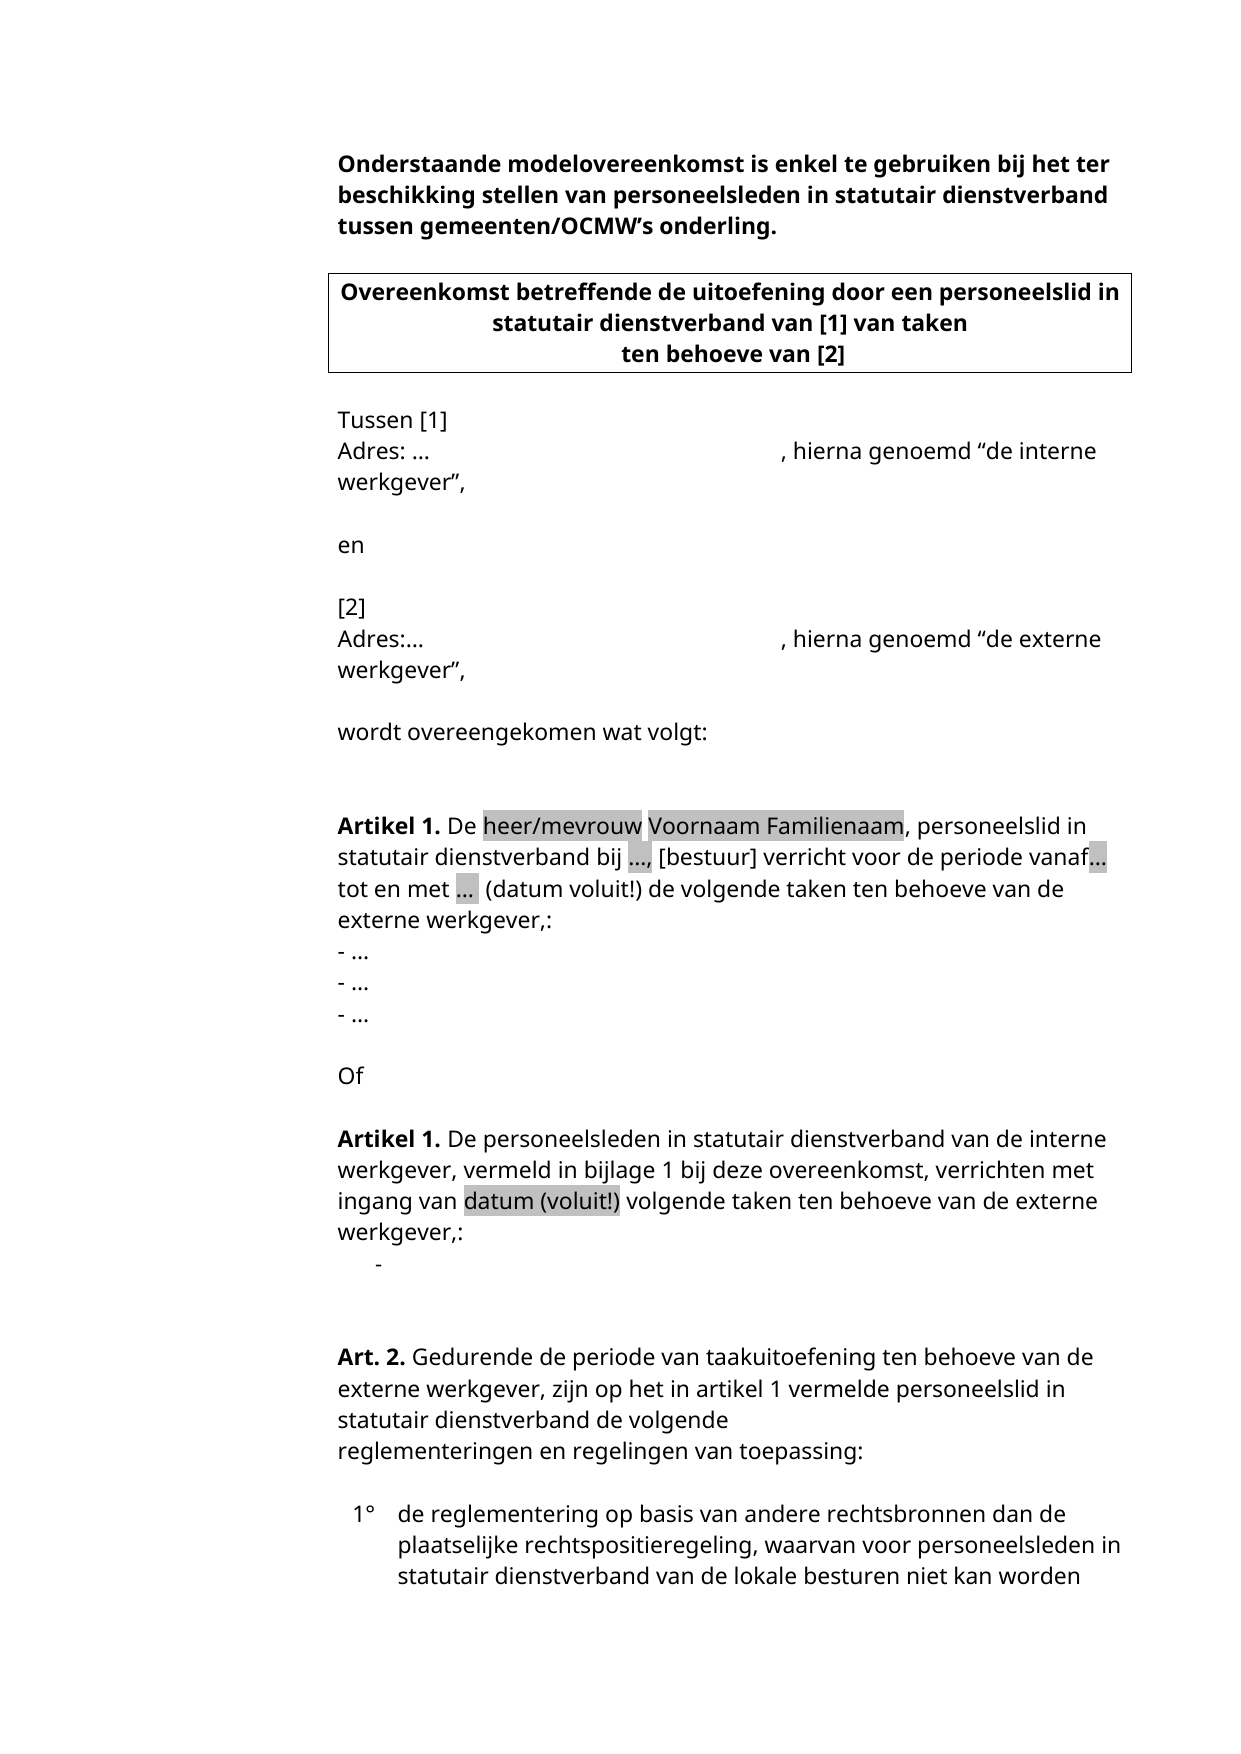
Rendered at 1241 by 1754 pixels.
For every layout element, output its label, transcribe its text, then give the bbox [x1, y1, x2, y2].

text Art. 2. Gedurende de periode van taakuitoefening ten behoeve van de externe werkgever, zijn op het in artikel 1 vermelde personeelslid in statutair dienstverband de volgende [337, 1341, 1135, 1435]
text Artikel 1. De personeelsleden in statutair dienstverband van de interne werkgever, vermeld in bijlage 1 bij deze overeenkomst, verrichten met ingang van datum (voluit!) volgende taken ten behoeve van de externe werkgever,: [337, 1123, 1135, 1248]
text en [337, 529, 1135, 560]
text [2] [337, 591, 1135, 623]
text Onderstaande modelovereenkomst is enkel te gebruiken bij het ter beschikking stellen van personeelsleden in statutair dienstverband tussen gemeenten/OCMW’s onderling. [337, 148, 1123, 241]
text - … [337, 966, 1135, 998]
text reglementeringen en regelingen van toepassing: [337, 1435, 1135, 1466]
text wordt overeengekomen wat volgt: [337, 716, 1135, 748]
text Adres: … , hierna genoemd “de interne werkgever”, [337, 435, 1135, 498]
text Of [337, 1060, 1135, 1091]
text Tussen [1] [337, 404, 1135, 435]
text - … [337, 935, 1135, 966]
text Overeenkomst betreffende de uitoefening door een personeelslid in statutair dienstverband van [1] van taken ten behoeve van [2] [329, 274, 1131, 372]
table_header 1° [338, 1498, 386, 1591]
text - … [337, 998, 1135, 1029]
text Adres:… , hierna genoemd “de externe werkgever”, [337, 623, 1135, 685]
text Artikel 1. De heer/mevrouw Voornaam Familienaam, personeelslid in statutair dienstverband bij …, [bestuur] verricht voor de periode vanaf… tot en met … (datum voluit!) de volgende taken ten behoeve van de externe werkgever,: [337, 810, 1135, 935]
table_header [386, 1498, 1135, 1591]
